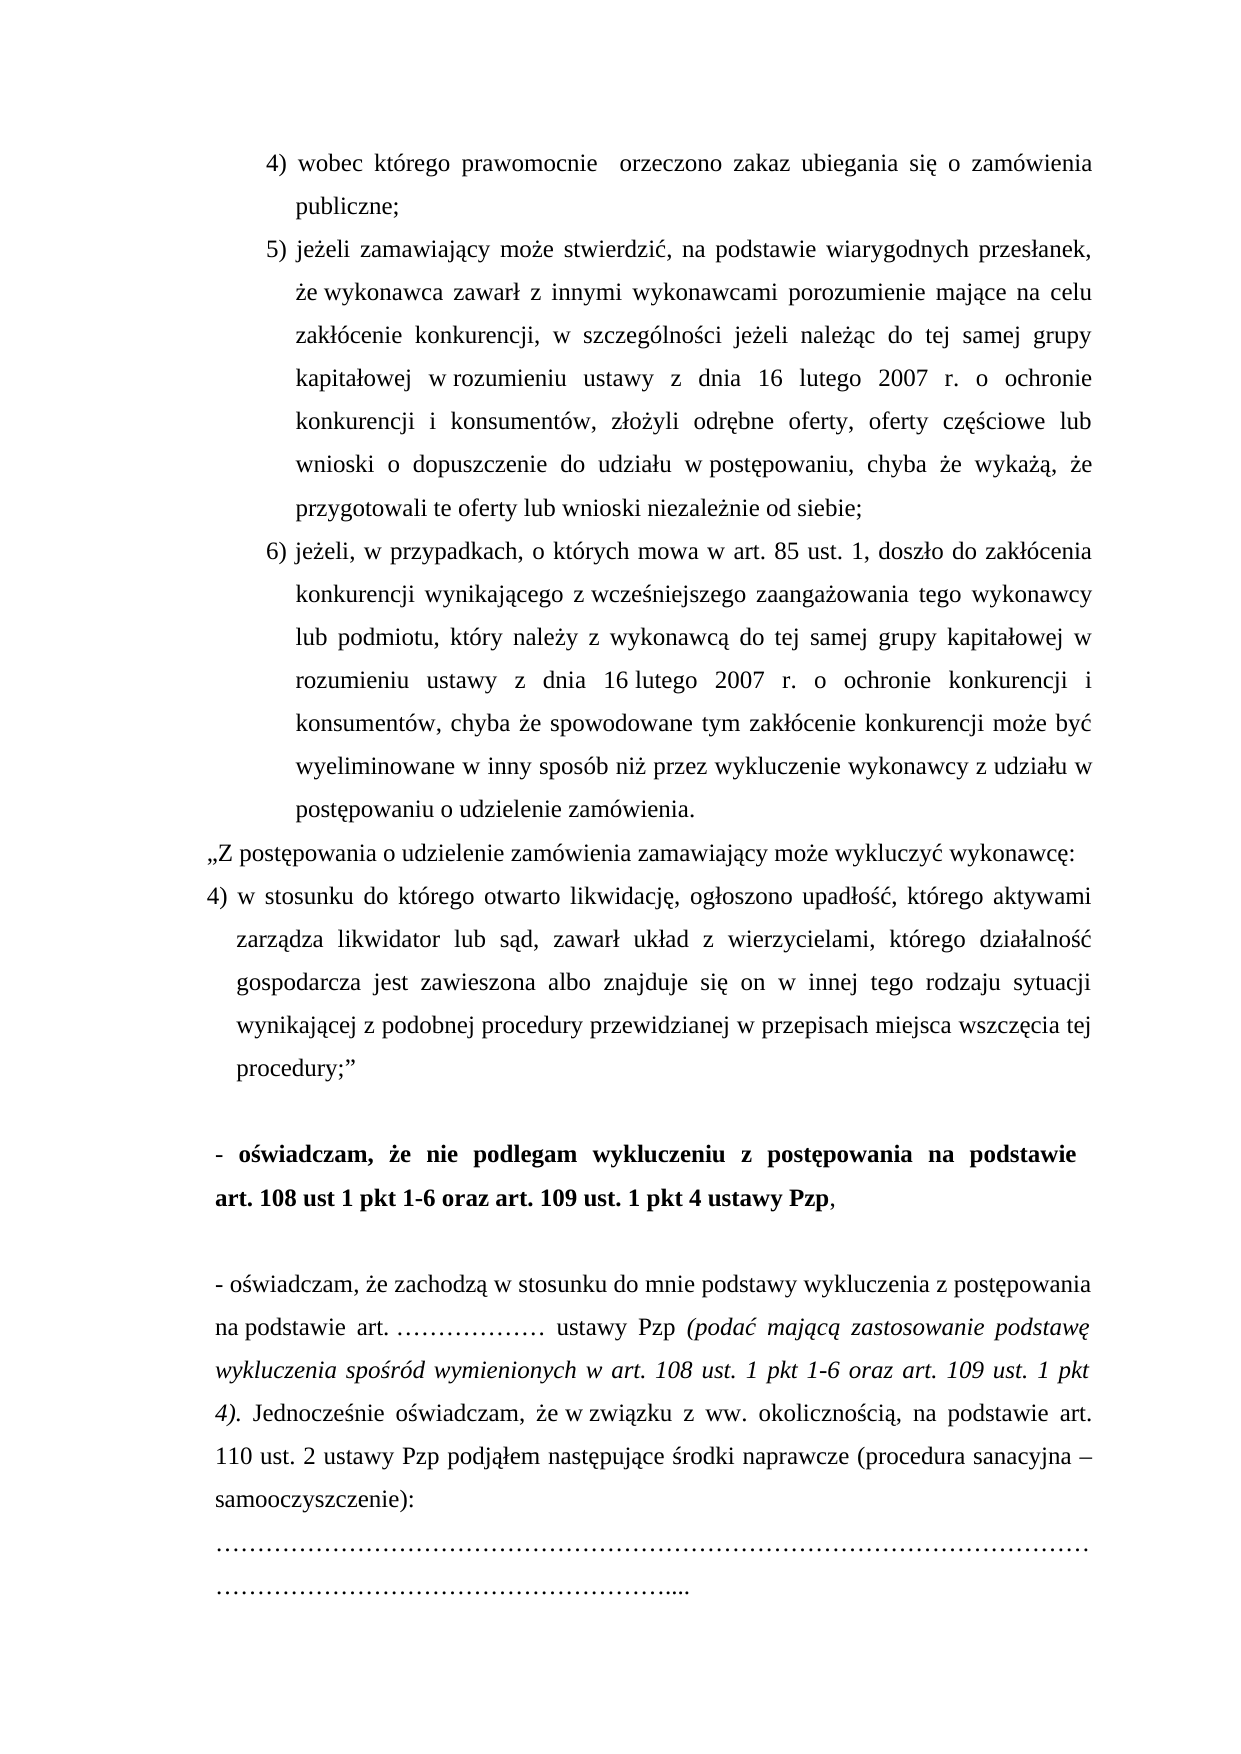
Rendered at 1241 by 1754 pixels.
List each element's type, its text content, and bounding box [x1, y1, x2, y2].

text 4) w stosunku do którego otwarto likwidację, ogłoszono upadłość, którego aktywami zarządza likwidator lub sąd, zawarł układ z wierzycielami, którego działalność gospodarcza jest zawieszona albo znajduje się on w innej tego rodzaju sytuacji wynikającej z podobnej procedury przewidzianej w przepisach miejsca wszczęcia tej procedury;” [207, 881, 1093, 1082]
text „Z postępowania o udzielenie zamówienia zamawiający może wykluczyć wykonawcę: [207, 838, 1093, 866]
text - oświadczam, że nie podlegam wykluczeniu z postępowania na podstawie art. 108 ust 1 pkt 1-6 oraz art. 109 ust. 1 pkt 4 ustawy Pzp, [215, 1139, 1093, 1211]
text 6) jeżeli, w przypadkach, o których mowa w art. 85 ust. 1, doszło do zakłócenia konkurencji wynikającego z wcześniejszego zaangażowania tego wykonawcy lub podmiotu, który należy z wykonawcą do tej samej grupy kapitałowej w rozumieniu ustawy z dnia 16 lutego 2007 r. o ochronie konkurencji i konsumentów, chyba że spowodowane tym zakłócenie konkurencji może być wyeliminowane w inny sposób niż przez wykluczenie wykonawcy z udziału w postępowaniu o udzielenie zamówienia. [266, 536, 1093, 823]
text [215, 1269, 1093, 1599]
text 5) jeżeli zamawiający może stwierdzić, na podstawie wiarygodnych przesłanek, że wykonawca zawarł z innymi wykonawcami porozumienie mające na celu zakłócenie konkurencji, w szczególności jeżeli należąc do tej samej grupy kapitałowej w rozumieniu ustawy z dnia 16 lutego 2007 r. o ochronie konkurencji i konsumentów, złożyli odrębne oferty, oferty częściowe lub wnioski o dopuszczenie do udziału w postępowaniu, chyba że wykażą, że przygotowali te oferty lub wnioski niezależnie od siebie; [266, 234, 1093, 521]
text 4) wobec którego prawomocnie orzeczono zakaz ubiegania się o zamówienia publiczne; [266, 148, 1093, 219]
